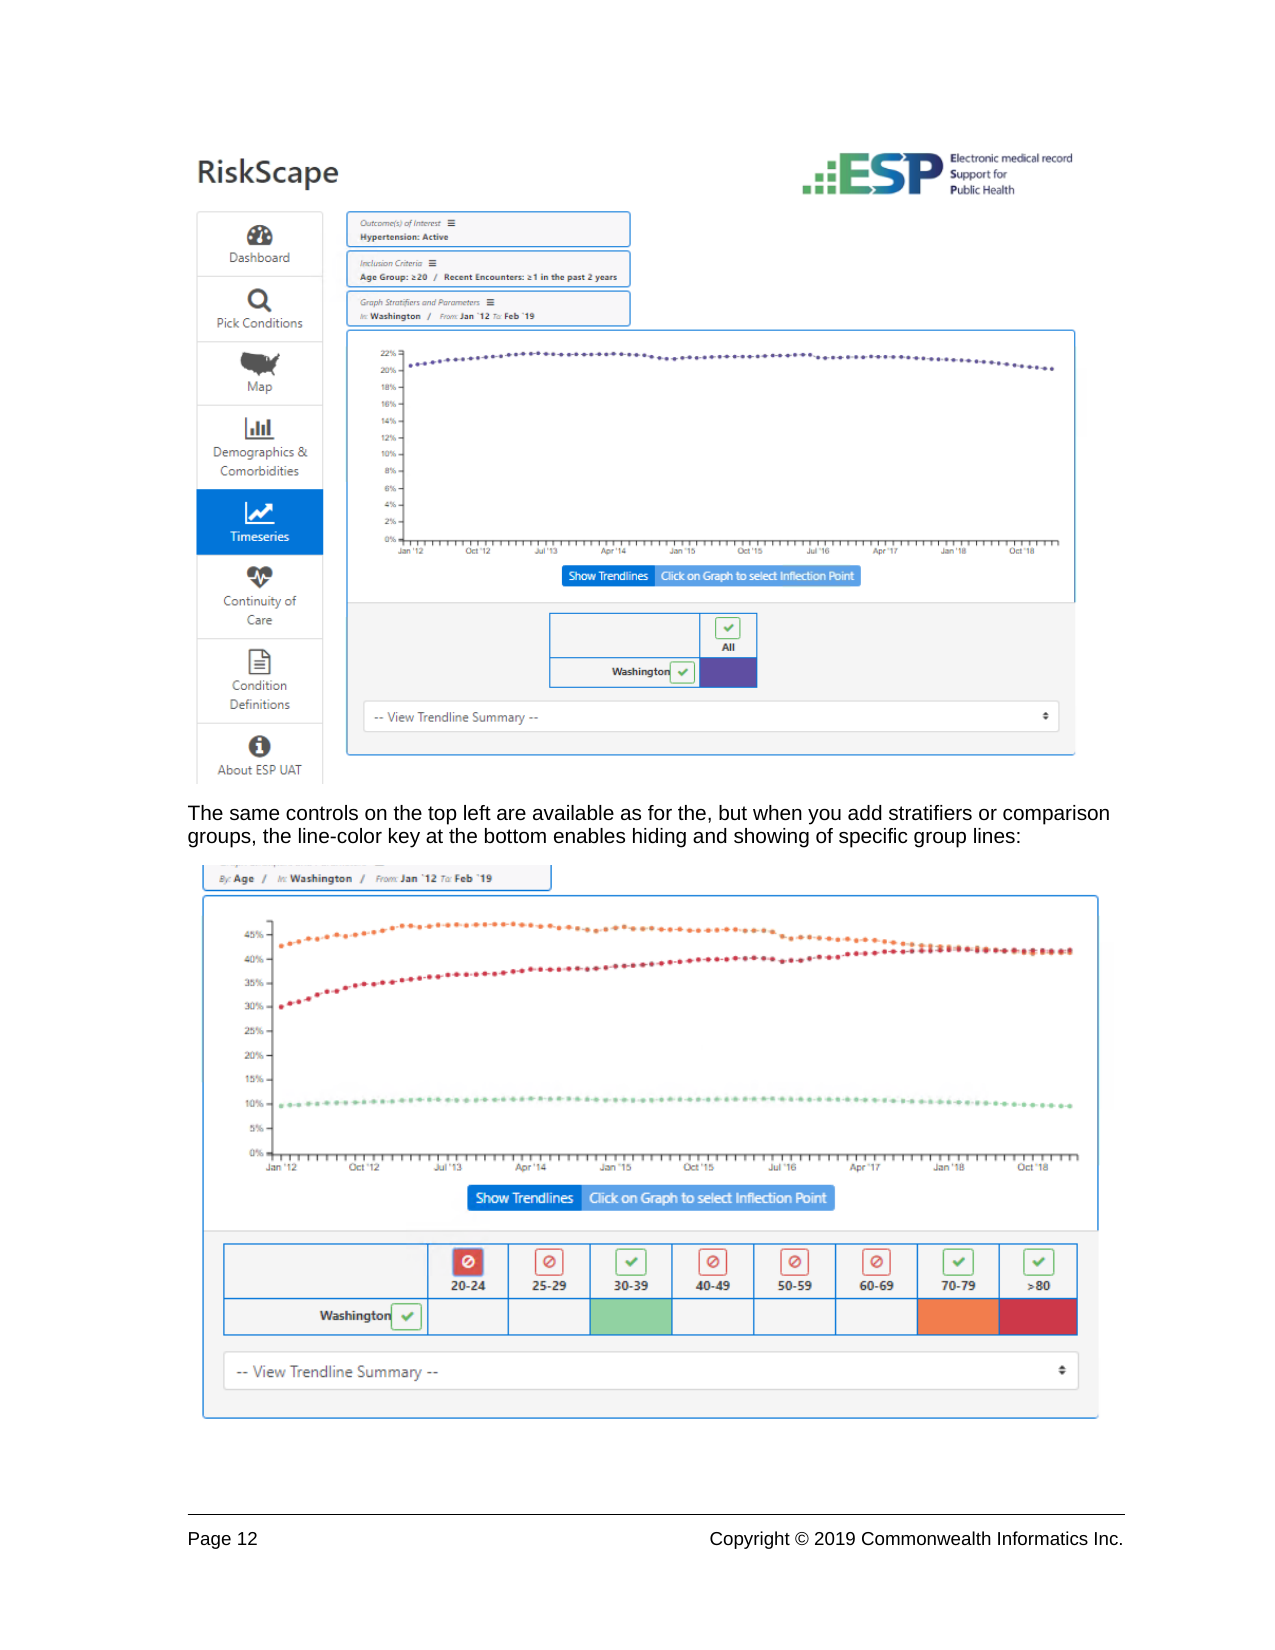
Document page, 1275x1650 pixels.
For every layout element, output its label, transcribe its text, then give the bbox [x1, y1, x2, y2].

picture [187, 865, 1125, 1454]
text The same controls on the top left are available as for the, but when you add stratifiers or comparison groups, the line-color key at the bottom enables hiding and showing of specific group lines: [187, 800, 1125, 848]
picture [187, 150, 1125, 784]
